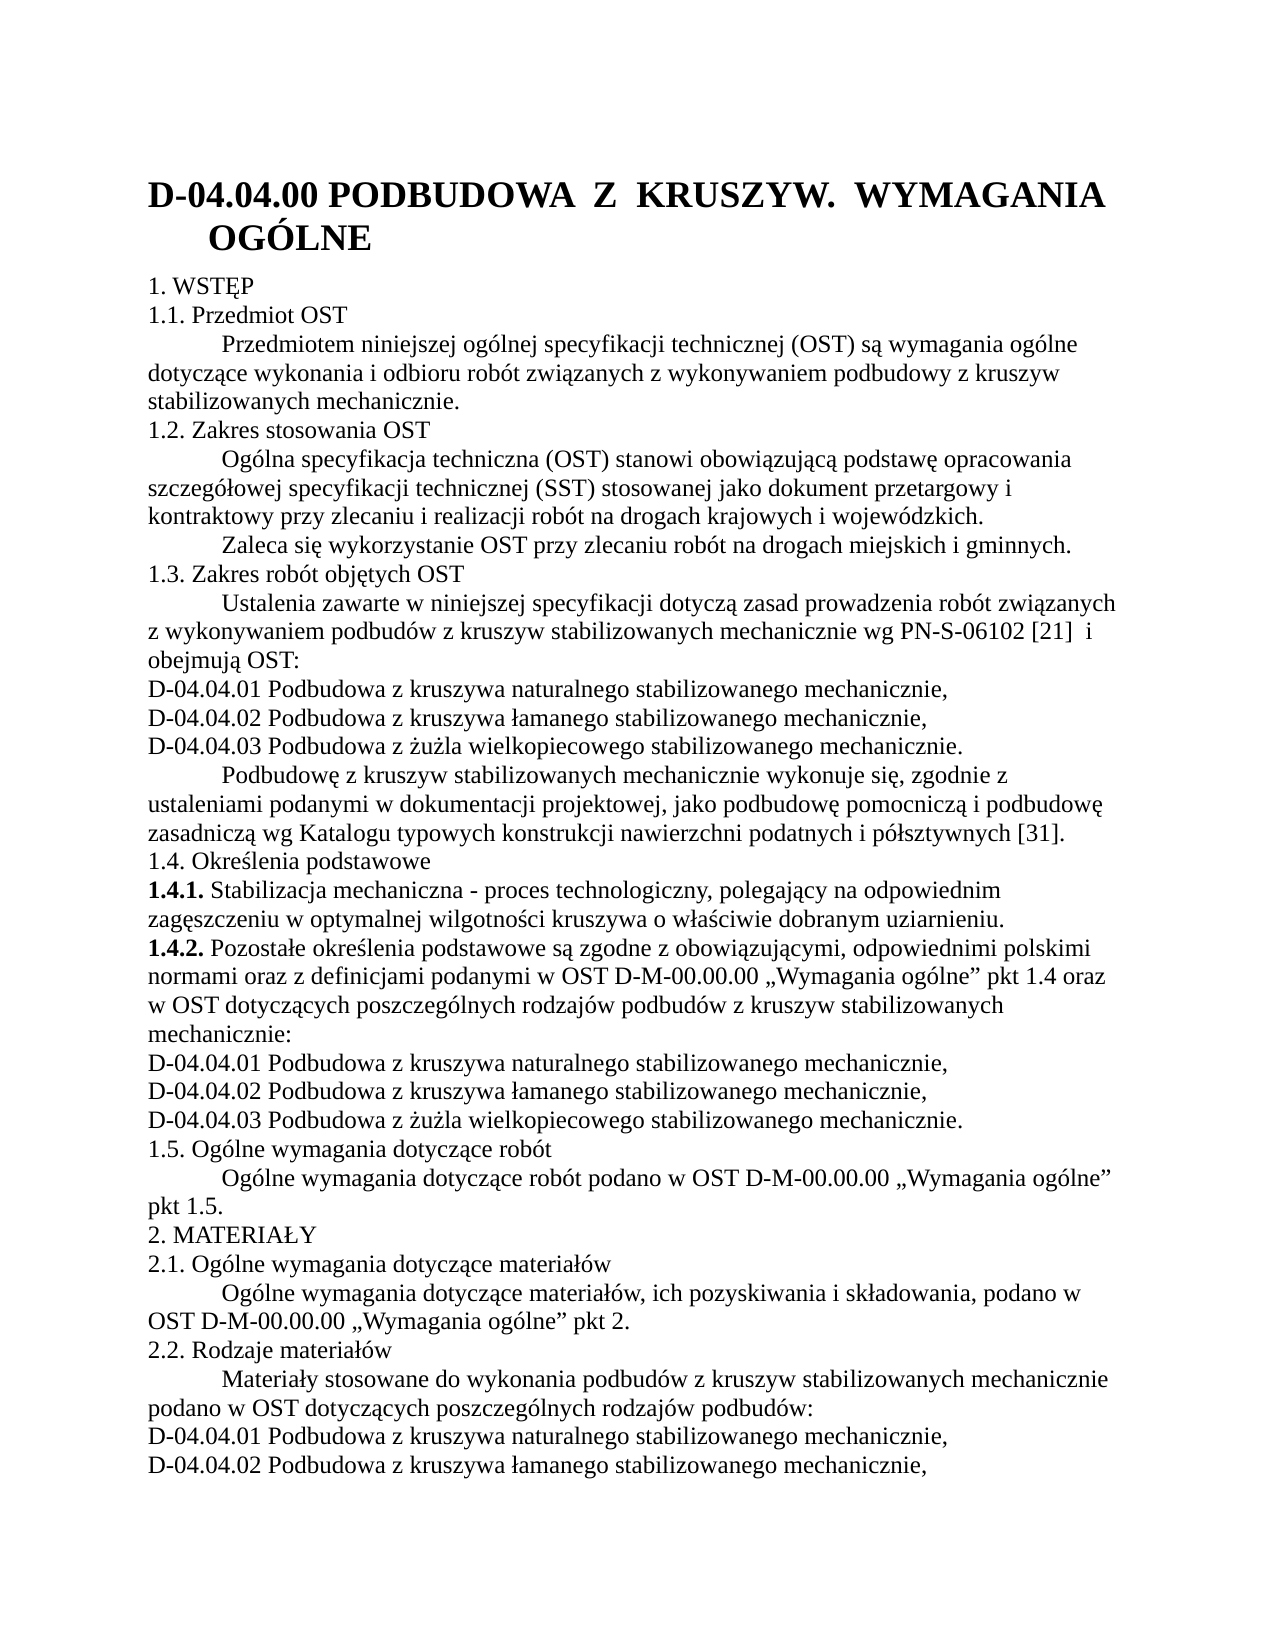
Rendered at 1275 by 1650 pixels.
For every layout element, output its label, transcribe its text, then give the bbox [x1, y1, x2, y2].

text Ogólna specyfikacja techniczna (OST) stanowi obowiązującą podstawę opracowania szczegółowej specyfikacji technicznej (SST) stosowanej jako dokument przetargowy i kontraktowy przy zlecaniu i realizacji robót na drogach krajowych i wojewódzkich. [148, 444, 1127, 530]
text 1.4. Określenia podstawowe [148, 846, 1127, 875]
text D-04.04.01 Podbudowa z kruszywa naturalnego stabilizowanego mechanicznie, [148, 1421, 1127, 1450]
text 1.2. Zakres stosowania OST [148, 415, 1127, 444]
text Ogólne wymagania dotyczące materiałów, ich pozyskiwania i składowania, podano w OST D-M-00.00.00 „Wymagania ogólne” pkt 2. [148, 1278, 1127, 1335]
text Przedmiotem niniejszej ogólnej specyfikacji technicznej (OST) są wymagania ogólne dotyczące wykonania i odbioru robót związanych z wykonywaniem podbudowy z kruszyw stabilizowanych mechanicznie. [148, 329, 1127, 415]
text 1.4.1. Stabilizacja mechaniczna - proces technologiczny, polegający na odpowiednim zagęszczeniu w optymalnej wilgotności kruszywa o właściwie dobranym uziarnieniu. [148, 875, 1127, 933]
text D-04.04.03 Podbudowa z żużla wielkopiecowego stabilizowanego mechanicznie. [148, 731, 1127, 760]
text 1.4.2. Pozostałe określenia podstawowe są zgodne z obowiązującymi, odpowiednimi polskimi normami oraz z definicjami podanymi w OST D-M-00.00.00 „Wymagania ogólne” pkt 1.4 oraz w OST dotyczących poszczególnych rodzajów podbudów z kruszyw stabilizowanych mechanicznie: [148, 933, 1127, 1048]
text D-04.04.02 Podbudowa z kruszywa łamanego stabilizowanego mechanicznie, [148, 1450, 1127, 1479]
text D-04.04.01 Podbudowa z kruszywa naturalnego stabilizowanego mechanicznie, [148, 1048, 1127, 1076]
text 1.1. Przedmiot OST [148, 300, 1127, 329]
text D-04.04.02 Podbudowa z kruszywa łamanego stabilizowanego mechanicznie, [148, 1076, 1127, 1105]
subtitle D-04.04.00 PODBUDOWA Z KRUSZYW. WYMAGANIA OGÓLNE [148, 173, 1127, 259]
text 2.1. Ogólne wymagania dotyczące materiałów [148, 1249, 1127, 1278]
text 2. MATERIAŁY [148, 1220, 1127, 1249]
text 1.5. Ogólne wymagania dotyczące robót [148, 1134, 1127, 1163]
text D-04.04.03 Podbudowa z żużla wielkopiecowego stabilizowanego mechanicznie. [148, 1105, 1127, 1134]
text Podbudowę z kruszyw stabilizowanych mechanicznie wykonuje się, zgodnie z ustaleniami podanymi w dokumentacji projektowej, jako podbudowę pomocniczą i podbudowę zasadniczą wg Katalogu typowych konstrukcji nawierzchni podatnych i półsztywnych [31]. [148, 760, 1127, 846]
text D-04.04.02 Podbudowa z kruszywa łamanego stabilizowanego mechanicznie, [148, 703, 1127, 731]
text 2.2. Rodzaje materiałów [148, 1335, 1127, 1364]
text 1. WSTĘP [148, 271, 1127, 300]
text Ustalenia zawarte w niniejszej specyfikacji dotyczą zasad prowadzenia robót związanych z wykonywaniem podbudów z kruszyw stabilizowanych mechanicznie wg PN-S-06102 [21] i obejmują OST: [148, 588, 1127, 674]
text D-04.04.01 Podbudowa z kruszywa naturalnego stabilizowanego mechanicznie, [148, 674, 1127, 703]
text 1.3. Zakres robót objętych OST [148, 559, 1127, 588]
text Materiały stosowane do wykonania podbudów z kruszyw stabilizowanych mechanicznie podano w OST dotyczących poszczególnych rodzajów podbudów: [148, 1364, 1127, 1421]
text Zaleca się wykorzystanie OST przy zlecaniu robót na drogach miejskich i gminnych. [148, 530, 1127, 559]
text Ogólne wymagania dotyczące robót podano w OST D-M-00.00.00 „Wymagania ogólne” pkt 1.5. [148, 1163, 1127, 1220]
